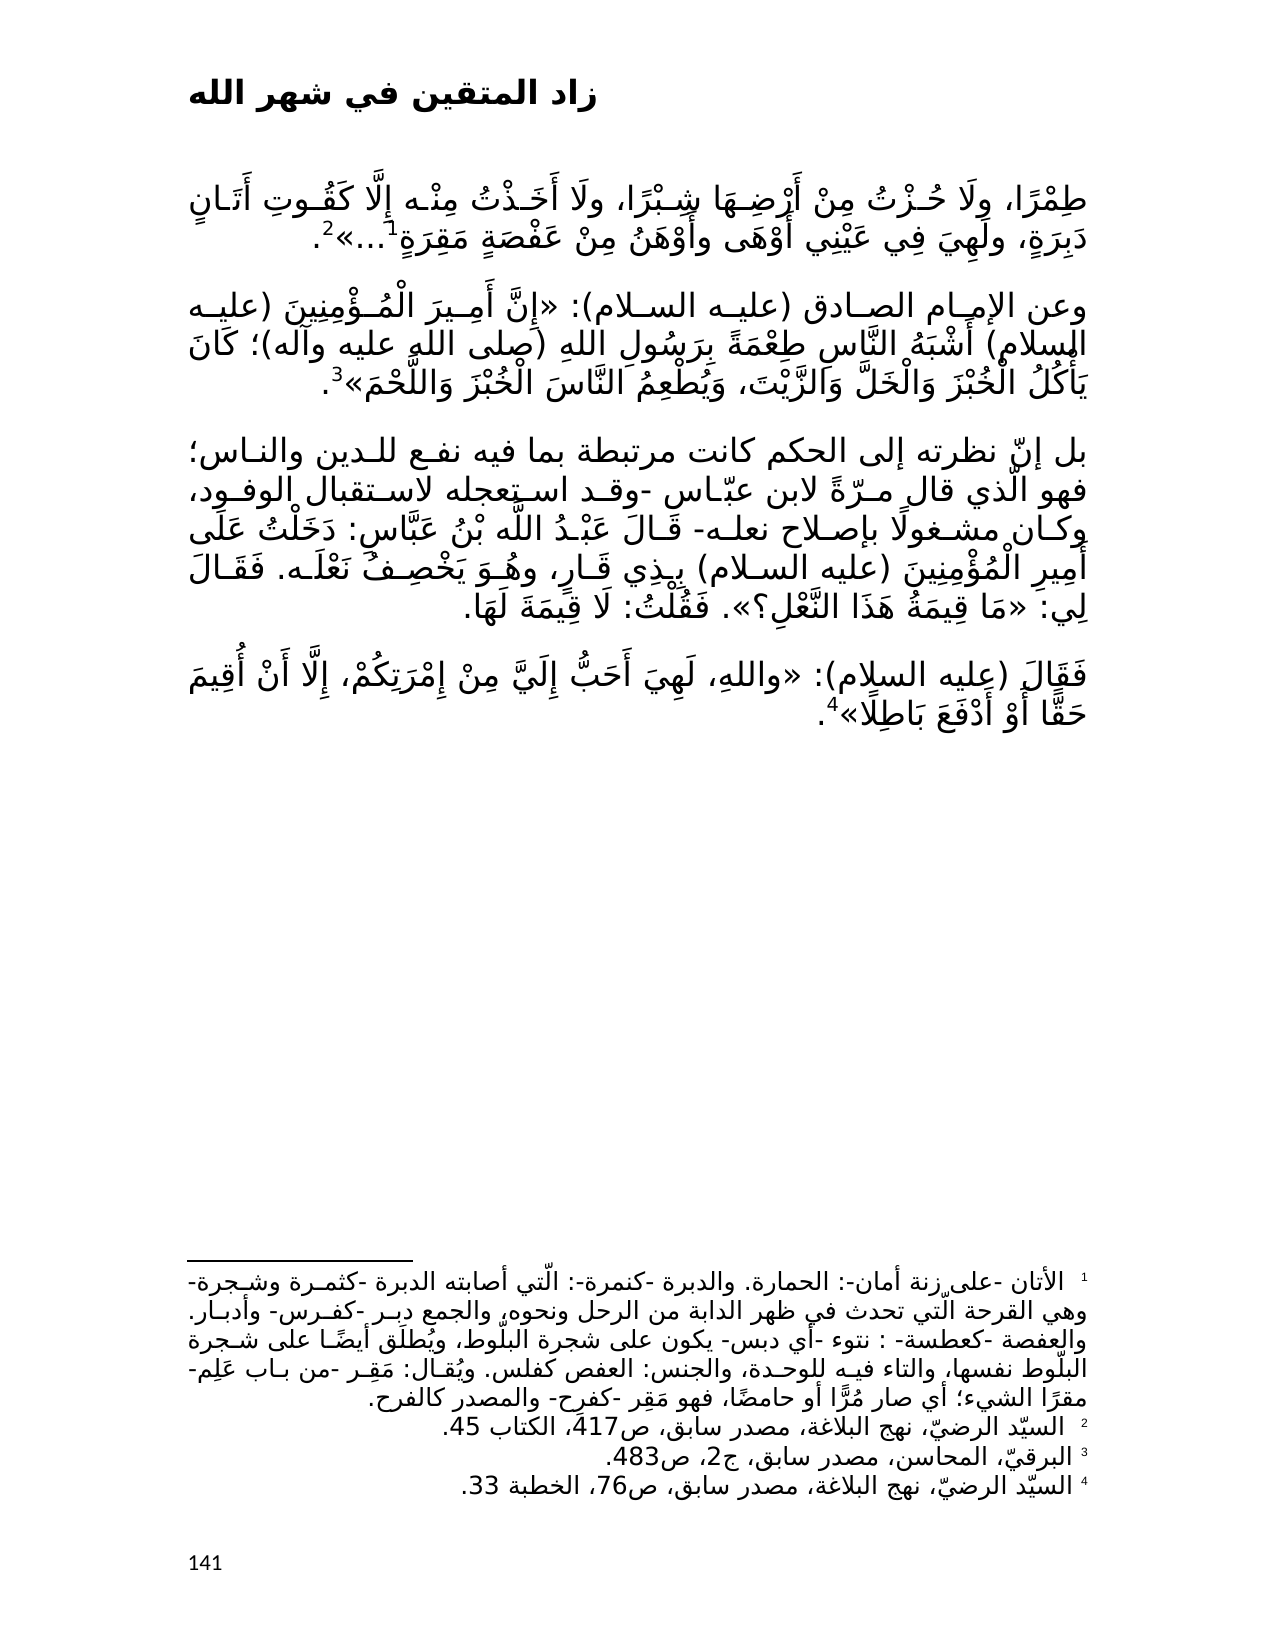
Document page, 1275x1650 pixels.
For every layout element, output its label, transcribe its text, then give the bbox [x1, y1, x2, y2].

text وعن الإمام الصادق (عليه السلام): «إِنَّ أَمِيرَ الْمُؤْمِنِينَ (عليه السلام) أَشْبَهُ النَّاسِ طِعْمَةً بِرَسُولِ اللهِ (صلى الله عليه وآله)؛ كَانَ يَأْكُلُ الْخُبْزَ وَالْخَلَّ وَالزَّيْتَ، وَيُطْعِمُ النَّاسَ الْخُبْزَ وَاللَّحْمَ». [187, 286, 1087, 403]
text بل إنّ نظرته إلى الحكم كانت مرتبطة بما فيه نفع للدين والناس؛ فهو الّذي قال مرّةً لابن عبّاس -وقد استعجله لاستقبال الوفود، وكان مشغولًا بإصلاح نعله- قَالَ عَبْدُ اللَّه بْنُ عَبَّاسِ: دَخَلْتُ عَلَى أَمِيرِ الْمُؤْمِنِينَ (عليه السلام) بِذِي قَارٍ، وهُوَ يَخْصِفُ نَعْلَه. فَقَالَ لِي: «مَا قِيمَةُ هَذَا النَّعْلِ؟». فَقُلْتُ: لَا قِيمَةَ لَهَا. [187, 432, 1087, 626]
text طِمْرًا، ولَا حُزْتُ مِنْ أَرْضِهَا شِبْرًا، ولَا أَخَذْتُ مِنْه إِلَّا كَقُوتِ أَتَانٍ دَبِرَةٍ، ولَهِيَ فِي عَيْنِي أَوْهَى وأَوْهَنُ مِنْ عَفْصَةٍ مَقِرَةٍ...». [187, 179, 1087, 257]
text فَقَالَ (عليه السلام): «واللهِ، لَهِيَ أَحَبُّ إِلَيَّ مِنْ إِمْرَتِكُمْ، إِلَّا أَنْ أُقِيمَ حَقًّا أَوْ أَدْفَعَ بَاطِلًا». [187, 655, 1087, 733]
